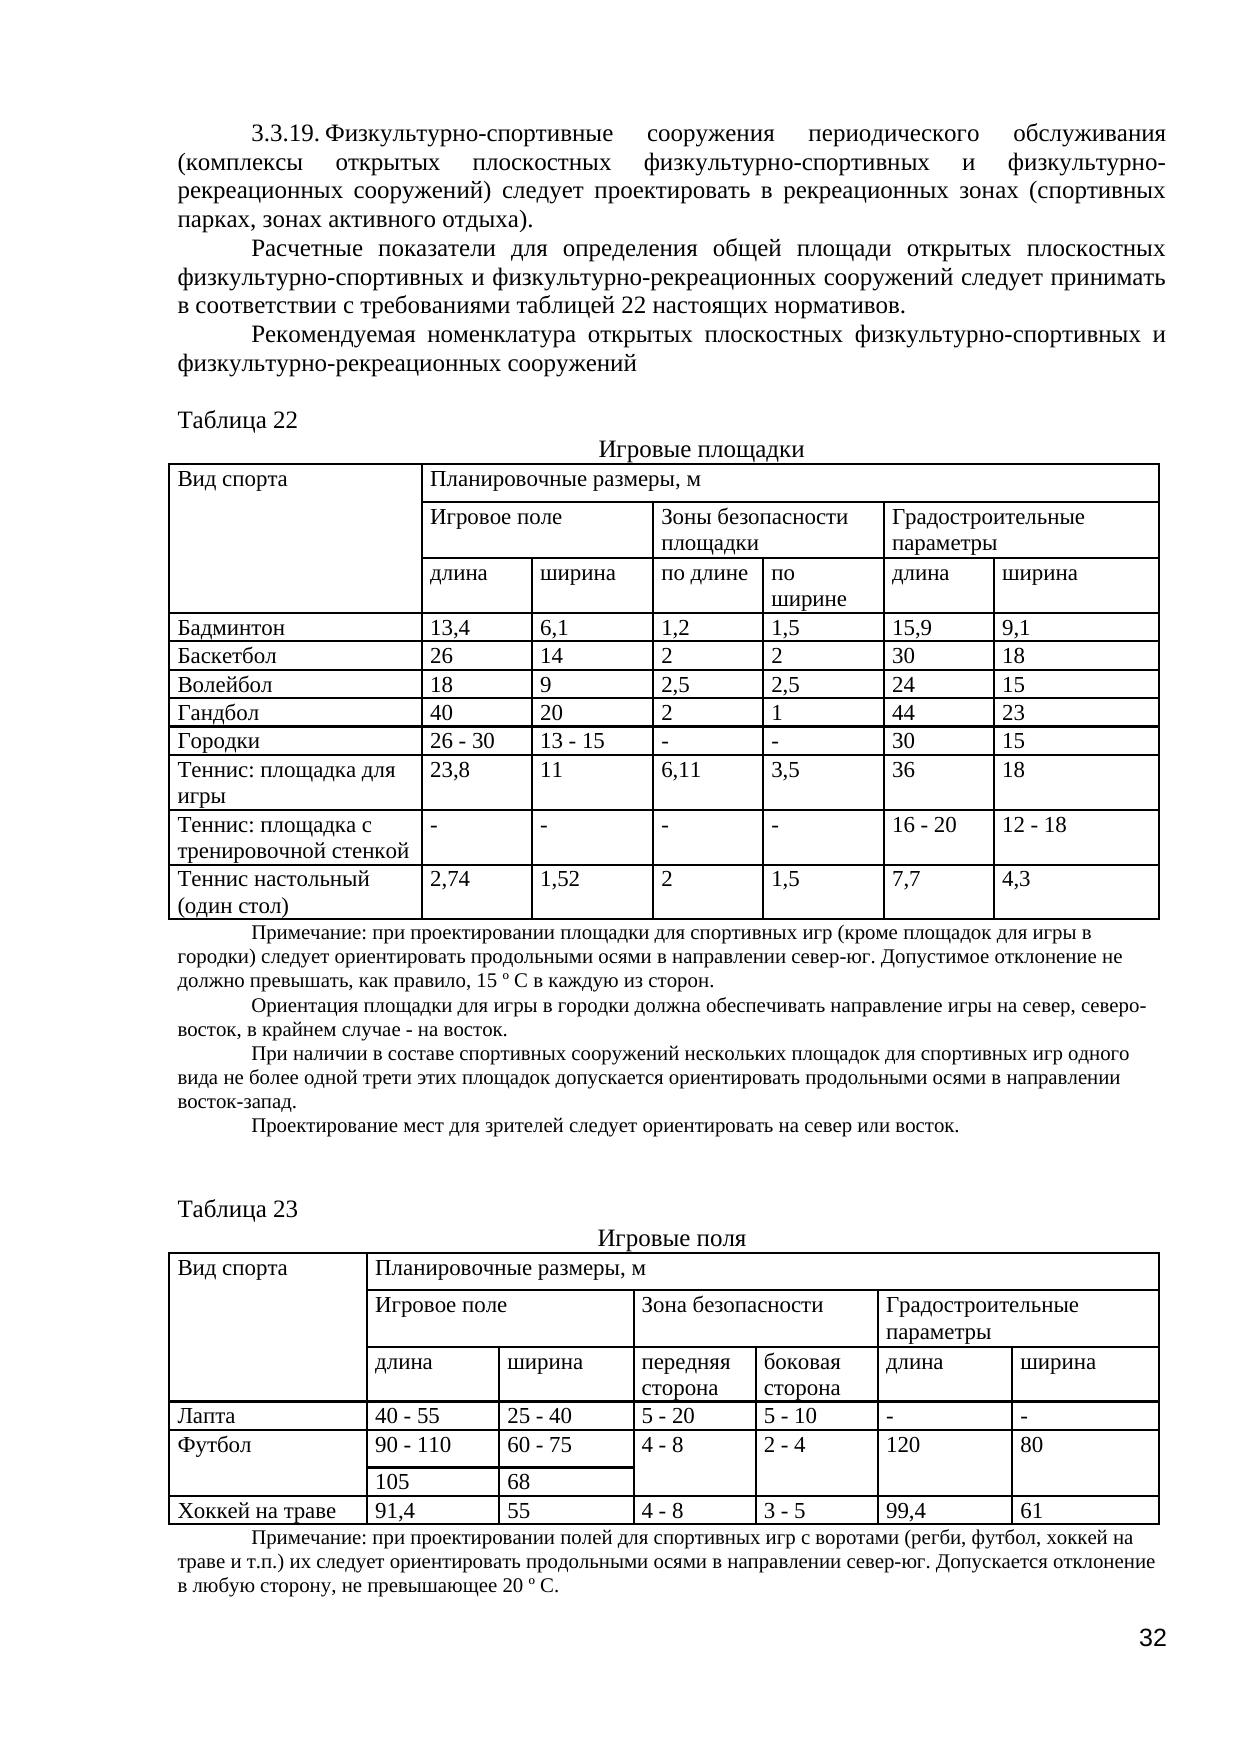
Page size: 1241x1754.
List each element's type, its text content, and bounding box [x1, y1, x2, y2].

text Игровые площадки [177, 434, 1167, 463]
text Примечание: при проектировании полей для спортивных игр с воротами (регби, футбол, хоккей на траве и т.п.) их следует ориентировать продольными осями в направлении север-юг. Допускается отклонение в любую сторону, не превышающее 20 º C. [177, 1525, 1167, 1597]
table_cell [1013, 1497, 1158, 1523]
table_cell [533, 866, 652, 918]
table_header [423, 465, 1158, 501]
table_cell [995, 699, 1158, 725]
text Ориентация площадки для игры в городки должна обеспечивать направление игры на север, северо-восток, в крайнем случае - на восток. [177, 992, 1167, 1041]
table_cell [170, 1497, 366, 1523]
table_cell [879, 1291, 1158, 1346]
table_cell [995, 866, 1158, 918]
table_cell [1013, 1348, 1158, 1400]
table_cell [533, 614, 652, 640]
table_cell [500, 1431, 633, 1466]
text Проектирование мест для зрителей следует ориентировать на север или восток. [177, 1113, 1167, 1137]
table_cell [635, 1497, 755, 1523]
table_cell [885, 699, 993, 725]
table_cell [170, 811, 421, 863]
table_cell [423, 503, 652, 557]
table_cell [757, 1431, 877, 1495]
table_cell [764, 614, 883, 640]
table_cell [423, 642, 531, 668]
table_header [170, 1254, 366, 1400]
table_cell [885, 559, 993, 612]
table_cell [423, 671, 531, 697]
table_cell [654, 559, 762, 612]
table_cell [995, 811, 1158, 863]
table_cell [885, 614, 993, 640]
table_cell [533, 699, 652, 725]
text При наличии в составе спортивных сооружений нескольких площадок для спортивных игр одного вида не более одной трети этих площадок допускается ориентировать продольными осями в направлении восток-запад. [177, 1041, 1167, 1113]
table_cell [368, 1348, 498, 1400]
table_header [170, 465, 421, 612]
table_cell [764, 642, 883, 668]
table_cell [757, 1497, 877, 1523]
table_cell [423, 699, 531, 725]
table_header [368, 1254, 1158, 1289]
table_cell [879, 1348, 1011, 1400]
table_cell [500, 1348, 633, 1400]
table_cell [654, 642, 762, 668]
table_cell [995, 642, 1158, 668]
text 3.3.19. Физкультурно-спортивные сооружения периодического обслуживания (комплексы открытых плоскостных физкультурно-спортивных и физкультурно-рекреационных сооружений) следует проектировать в рекреационных зонах (спортивных парках, зонах активного отдыха). [177, 118, 1167, 233]
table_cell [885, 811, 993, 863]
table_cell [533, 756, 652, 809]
text Расчетные показатели для определения общей площади открытых плоскостных физкультурно-спортивных и физкультурно-рекреационных сооружений следует принимать в соответствии с требованиями таблицей 22 настоящих нормативов. [177, 233, 1167, 319]
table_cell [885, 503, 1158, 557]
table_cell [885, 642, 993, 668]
text Примечание: при проектировании площадки для спортивных игр (кроме площадок для игры в городки) следует ориентировать продольными осями в направлении север-юг. Допустимое отклонение не должно превышать, как правило, 15 º C в каждую из сторон. [177, 920, 1167, 992]
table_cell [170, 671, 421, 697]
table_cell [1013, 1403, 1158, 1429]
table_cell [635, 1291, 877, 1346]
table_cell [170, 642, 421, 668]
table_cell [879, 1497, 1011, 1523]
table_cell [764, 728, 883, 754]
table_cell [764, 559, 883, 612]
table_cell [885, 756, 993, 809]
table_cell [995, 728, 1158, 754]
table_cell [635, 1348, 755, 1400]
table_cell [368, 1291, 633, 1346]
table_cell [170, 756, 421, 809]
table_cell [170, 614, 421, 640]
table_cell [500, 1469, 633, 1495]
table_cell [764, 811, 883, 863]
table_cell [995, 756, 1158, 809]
text Игровые поля [177, 1223, 1167, 1252]
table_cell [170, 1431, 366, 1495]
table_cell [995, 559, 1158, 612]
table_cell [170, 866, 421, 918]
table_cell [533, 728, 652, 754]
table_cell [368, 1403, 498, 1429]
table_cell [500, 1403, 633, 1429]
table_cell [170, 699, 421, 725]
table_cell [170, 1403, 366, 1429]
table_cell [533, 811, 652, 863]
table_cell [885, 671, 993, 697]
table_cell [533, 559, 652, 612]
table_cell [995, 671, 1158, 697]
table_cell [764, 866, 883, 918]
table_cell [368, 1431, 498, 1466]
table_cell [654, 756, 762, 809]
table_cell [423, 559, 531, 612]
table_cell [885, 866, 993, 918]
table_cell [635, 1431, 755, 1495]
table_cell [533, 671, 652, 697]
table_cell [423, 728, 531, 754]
text Таблица 22 [177, 406, 1167, 434]
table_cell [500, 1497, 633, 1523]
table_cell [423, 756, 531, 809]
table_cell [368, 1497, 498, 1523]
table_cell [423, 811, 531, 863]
text Рекомендуемая номенклатура открытых плоскостных физкультурно-спортивных и физкультурно-рекреационных сооружений [177, 319, 1167, 377]
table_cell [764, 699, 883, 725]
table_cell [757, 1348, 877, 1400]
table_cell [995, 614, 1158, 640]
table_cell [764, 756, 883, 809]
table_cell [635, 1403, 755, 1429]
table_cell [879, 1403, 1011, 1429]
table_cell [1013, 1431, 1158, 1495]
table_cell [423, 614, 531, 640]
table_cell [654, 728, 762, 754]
text Таблица 23 [177, 1194, 1167, 1223]
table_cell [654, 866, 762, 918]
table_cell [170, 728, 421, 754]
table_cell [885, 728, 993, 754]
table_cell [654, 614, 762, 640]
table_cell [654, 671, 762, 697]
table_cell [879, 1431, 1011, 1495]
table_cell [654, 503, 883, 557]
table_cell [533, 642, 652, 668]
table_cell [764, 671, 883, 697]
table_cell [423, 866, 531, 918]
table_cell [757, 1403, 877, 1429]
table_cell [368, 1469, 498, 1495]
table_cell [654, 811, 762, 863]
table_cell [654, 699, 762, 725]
